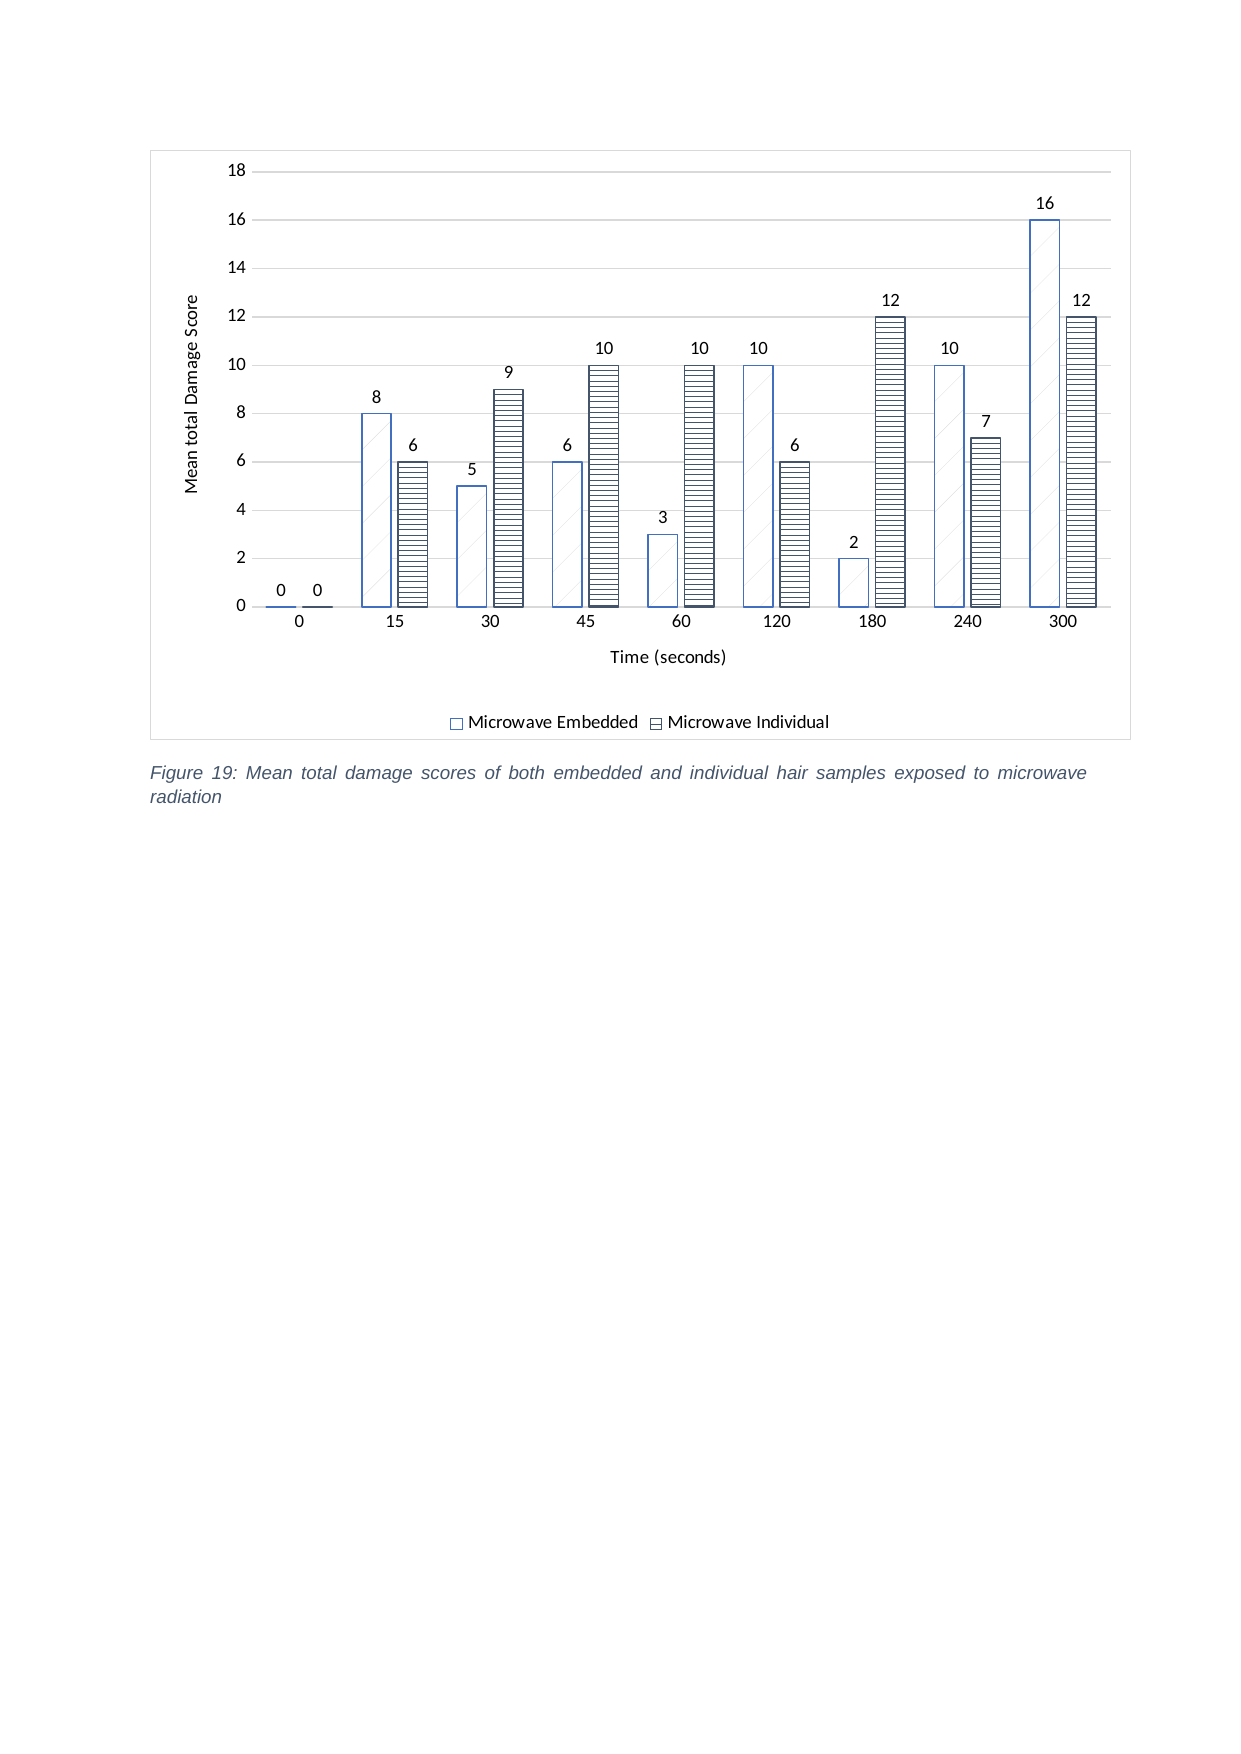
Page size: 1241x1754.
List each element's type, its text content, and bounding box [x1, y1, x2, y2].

text Figure 19: Mean total damage scores of both embedded and individual hair samples exposed to microwave radiation [150, 761, 1090, 808]
